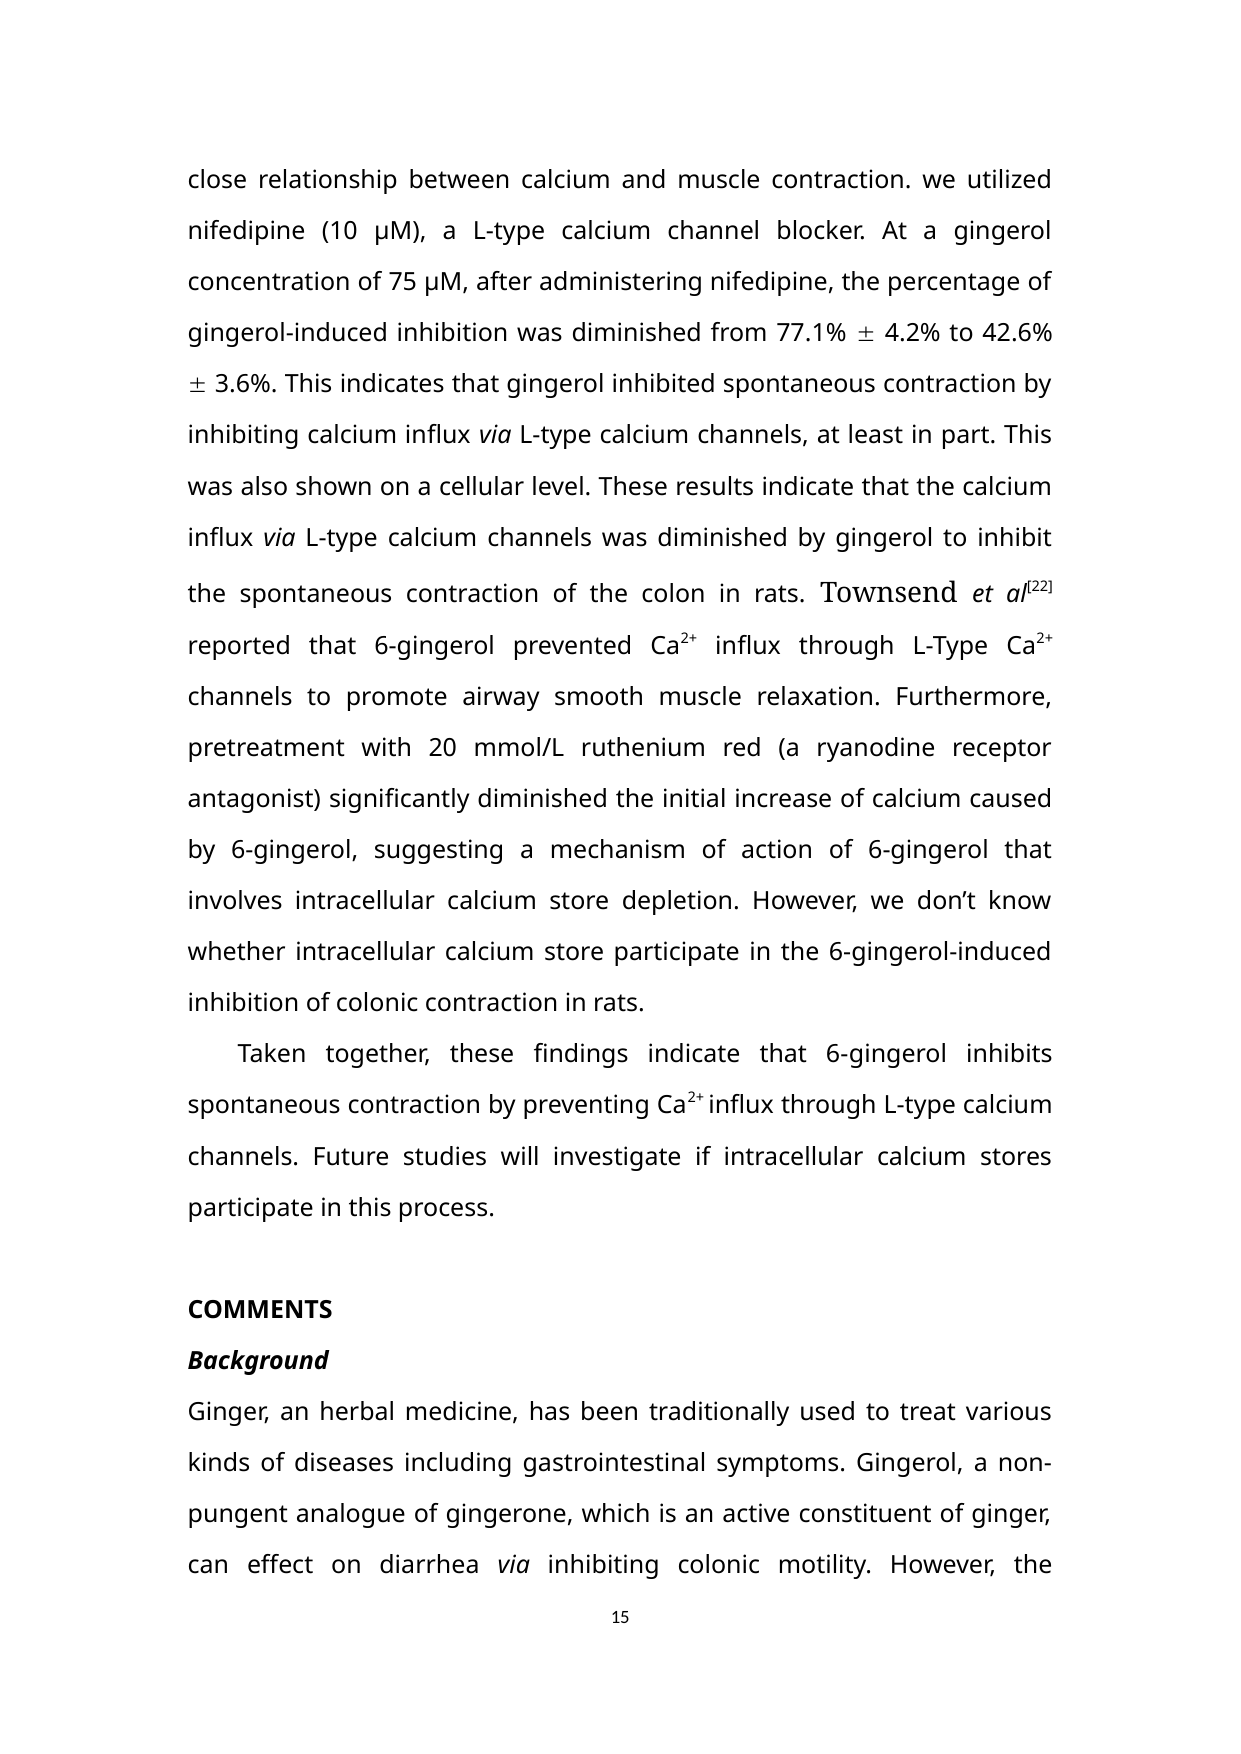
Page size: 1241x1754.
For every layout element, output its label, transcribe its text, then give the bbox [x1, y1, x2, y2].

text Taken together, these findings indicate that 6-gingerol inhibits spontaneous contraction by preventing Ca2+ influx through L-type calcium channels. Future studies will investigate if intracellular calcium stores participate in this process. [187, 1036, 1053, 1223]
text COMMENTS [187, 1291, 1053, 1325]
text Background [187, 1342, 1053, 1376]
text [187, 162, 1053, 1019]
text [187, 1393, 1053, 1581]
